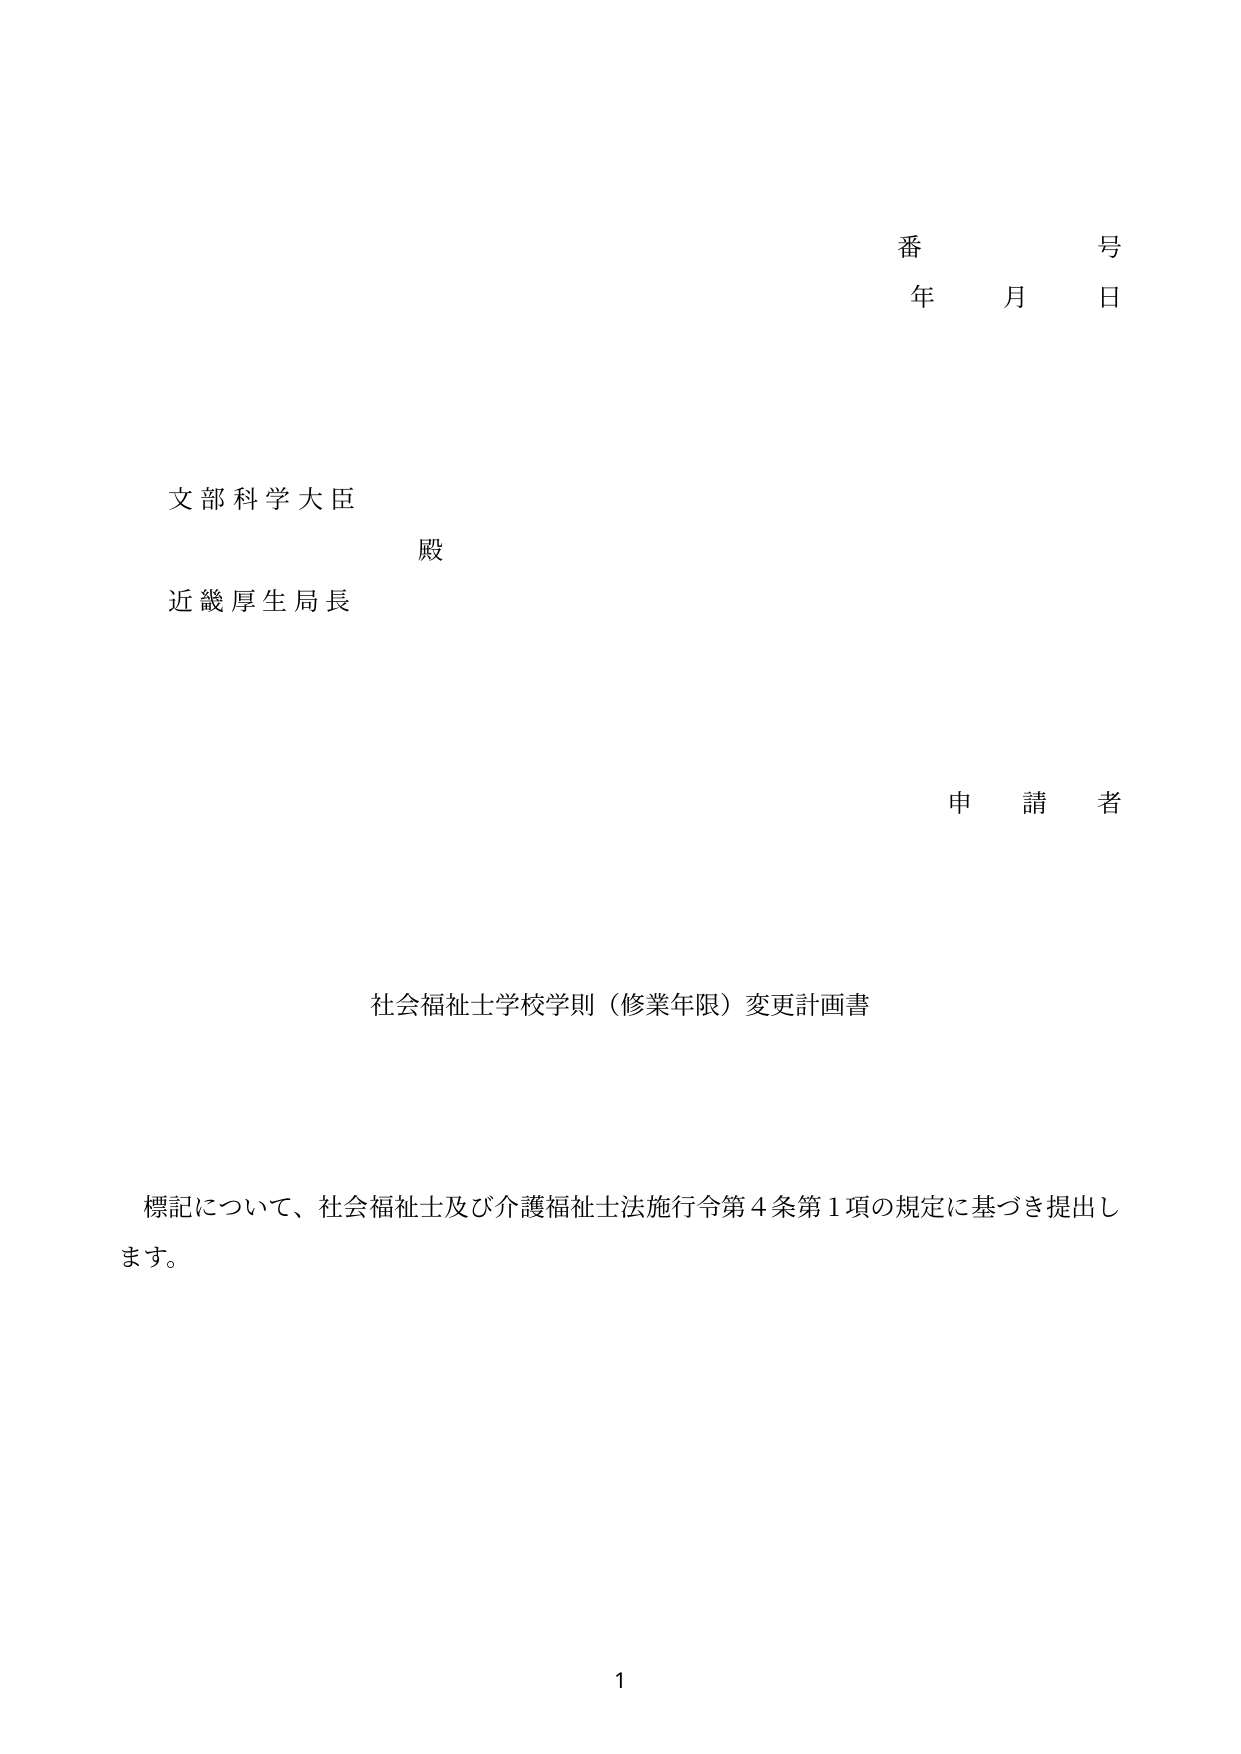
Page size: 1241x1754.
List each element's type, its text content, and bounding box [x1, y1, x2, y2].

text 番 号 [118, 220, 1122, 271]
text 殿 [118, 523, 1122, 574]
text 近 畿 厚 生 局 長 [118, 574, 1122, 624]
text 年 月 日 [118, 271, 1122, 321]
text 社会福祉士学校学則（修業年限）変更計画書 [118, 978, 1122, 1028]
text 申 請 者 [118, 776, 1122, 826]
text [118, 1180, 1122, 1281]
text 文部科学大臣 [118, 473, 1122, 523]
